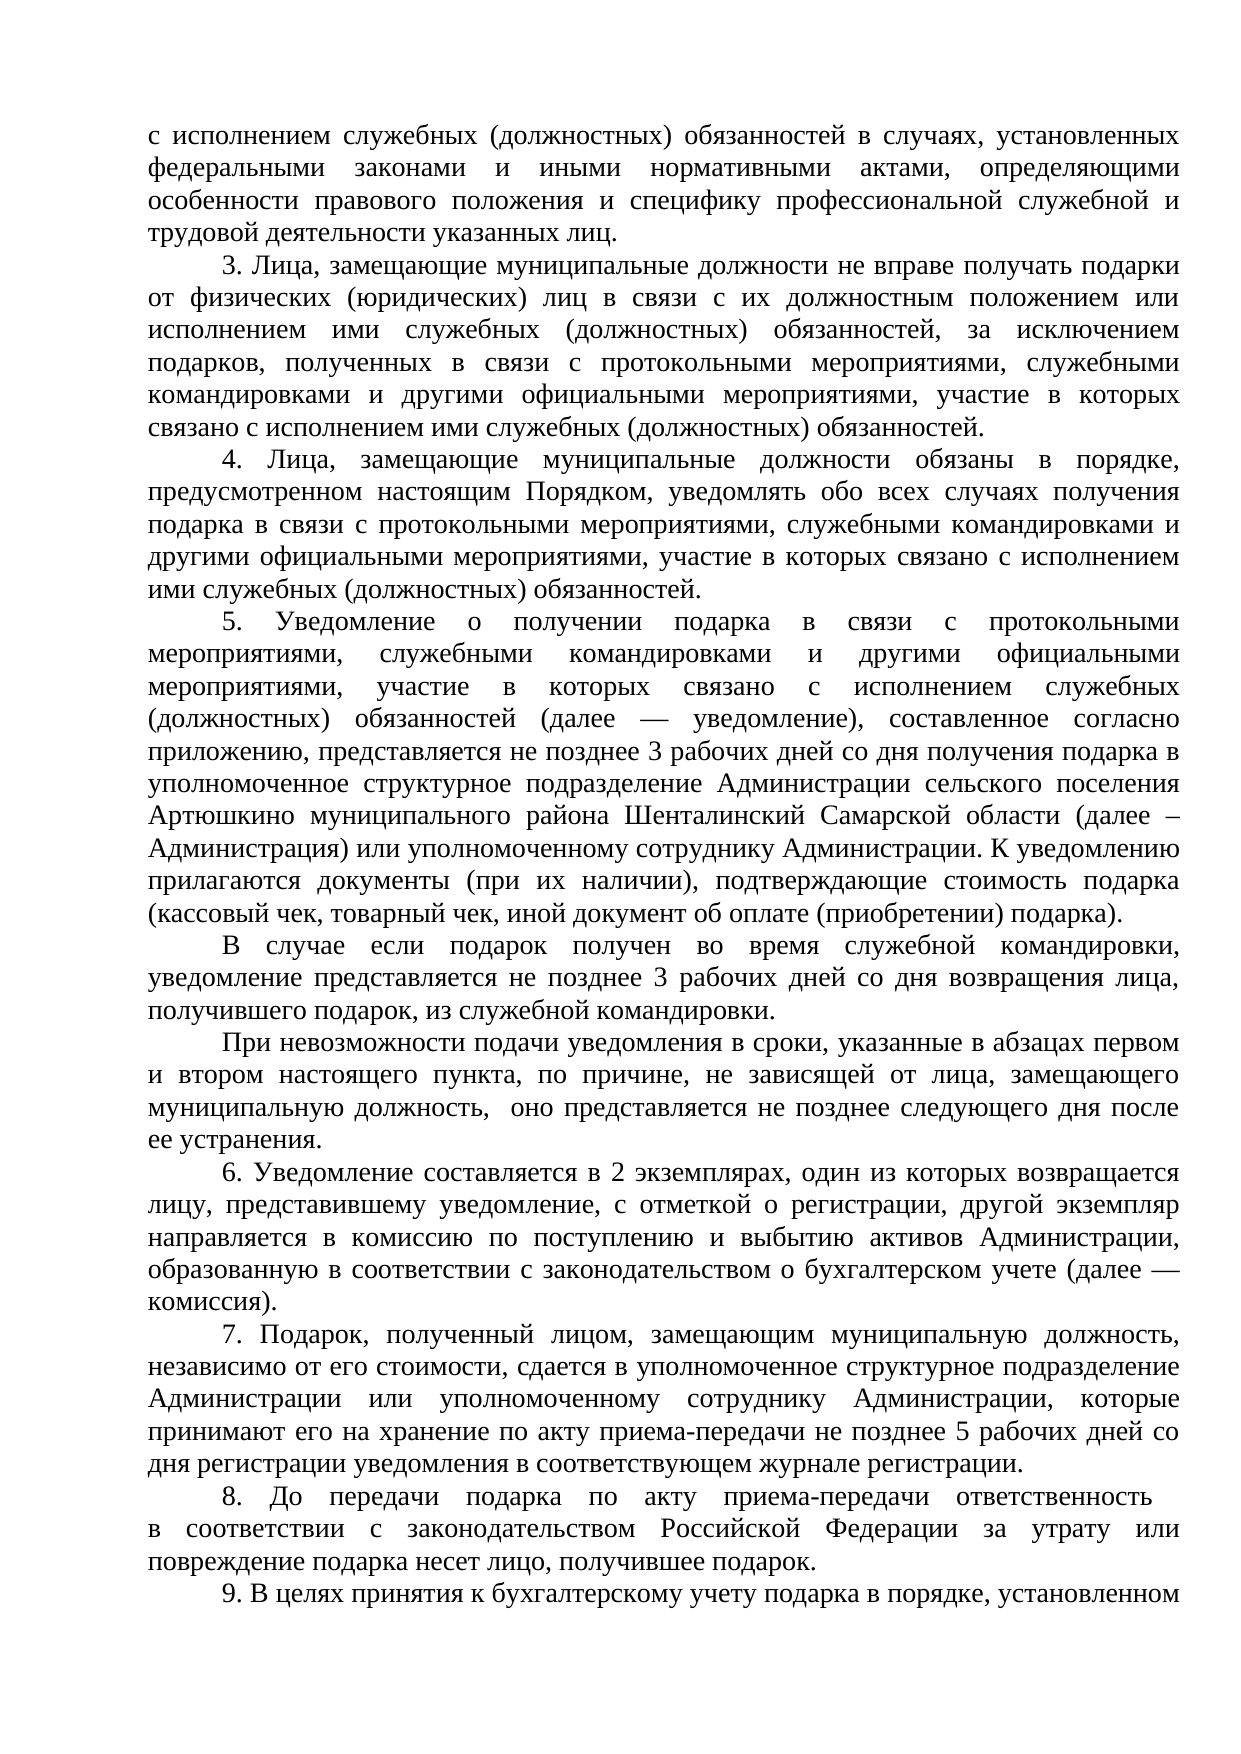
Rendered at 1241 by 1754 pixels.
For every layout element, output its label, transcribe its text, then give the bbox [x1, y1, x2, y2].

text 6. Уведомление составляется в 2 экземплярах, один из которых возвращается лицу, представившему уведомление, с отметкой о регистрации, другой экземпляр направляется в комиссию по поступлению и выбытию активов Администрации, образованную в соответствии с законодательством о бухгалтерском учете (далее — комиссия). [148, 1155, 1181, 1317]
text 3. Лица, замещающие муниципальные должности не вправе получать подарки от физических (юридических) лиц в связи с их должностным положением или исполнением ими служебных (должностных) обязанностей, за исключением подарков, полученных в связи с протокольными мероприятиями, служебными командировками и другими официальными мероприятиями, участие в которых связано с исполнением ими служебных (должностных) обязанностей. [148, 248, 1181, 442]
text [148, 1576, 1181, 1608]
text 7. Подарок, полученный лицом, замещающим муниципальную должность, независимо от его стоимости, сдается в уполномоченное структурное подразделение Администрации или уполномоченному сотруднику Администрации, которые принимают его на хранение по акту приема-передачи не позднее 5 рабочих дней со дня регистрации уведомления в соответствующем журнале регистрации. [148, 1317, 1181, 1479]
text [148, 118, 1181, 248]
text 5. Уведомление о получении подарка в связи с протокольными мероприятиями, служебными командировками и другими официальными мероприятиями, участие в которых связано с исполнением служебных (должностных) обязанностей (далее — уведомление), составленное согласно приложению, представляется не позднее 3 рабочих дней со дня получения подарка в уполномоченное структурное подразделение Администрации сельского поселения Артюшкино муниципального района Шенталинский Самарской области (далее – Администрация) или уполномоченному сотруднику Администрации. К уведомлению прилагаются документы (при их наличии), подтверждающие стоимость подарка (кассовый чек, товарный чек, иной документ об оплате (приобретении) подарка). [148, 604, 1181, 928]
text 8. До передачи подарка по акту приема-передачи ответственность в соответствии с законодательством Российской Федерации за утрату или повреждение подарка несет лицо, получившее подарок. [148, 1479, 1181, 1576]
text В случае если подарок получен во время служебной командировки, уведомление представляется не позднее 3 рабочих дней со дня возвращения лица, получившего подарок, из служебной командировки. [148, 928, 1181, 1025]
text При невозможности подачи уведомления в сроки, указанные в абзацах первом и втором настоящего пункта, по причине, не зависящей от лица, замещающего муниципальную должность, оно представляется не позднее следующего дня после ее устранения. [148, 1025, 1181, 1155]
text 4. Лица, замещающие муниципальные должности обязаны в порядке, предусмотренном настоящим Порядком, уведомлять обо всех случаях получения подарка в связи с протокольными мероприятиями, служебными командировками и другими официальными мероприятиями, участие в которых связано с исполнением ими служебных (должностных) обязанностей. [148, 442, 1181, 604]
